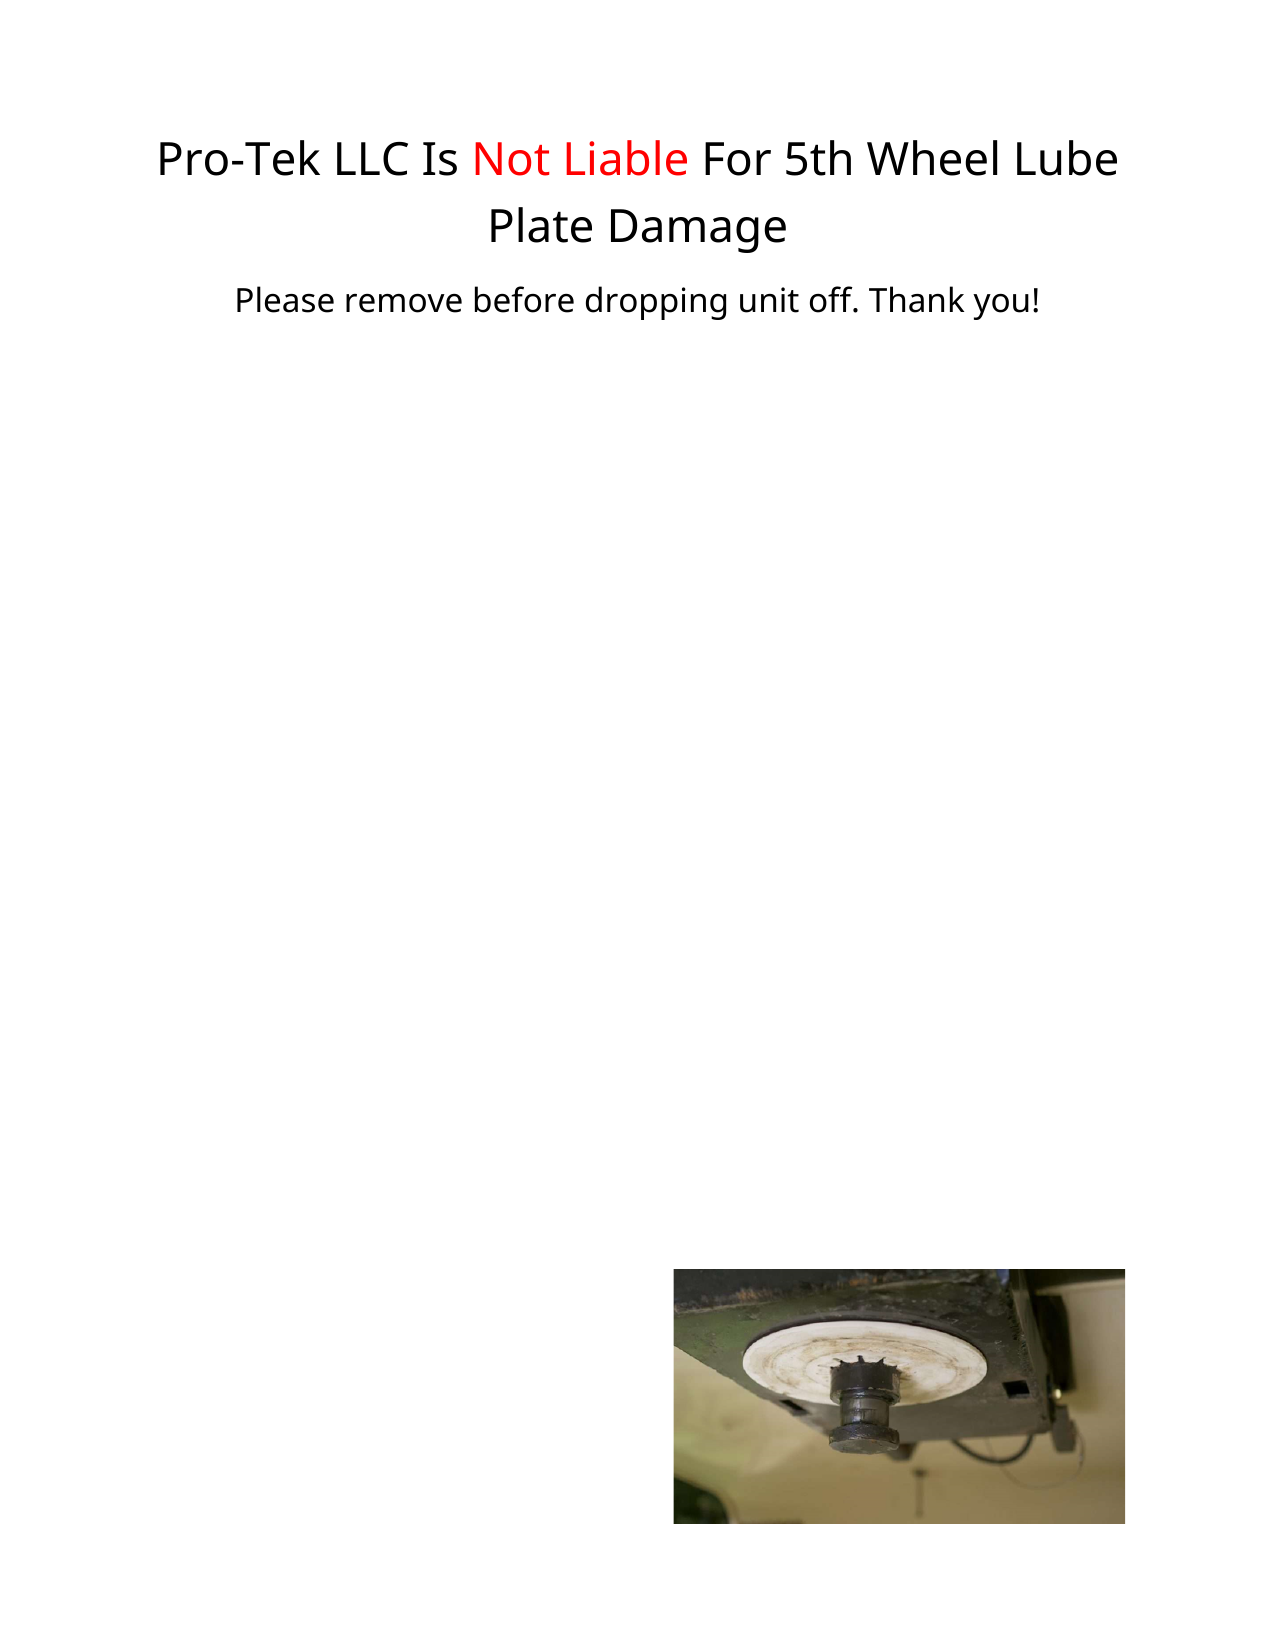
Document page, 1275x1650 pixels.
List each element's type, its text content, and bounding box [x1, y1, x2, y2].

text Please remove before dropping unit off. Thank you! [150, 277, 1125, 323]
text Pro-Tek LLC Is Not Liable For 5th Wheel Lube Plate Damage [150, 126, 1125, 256]
picture [673, 1269, 1125, 1524]
